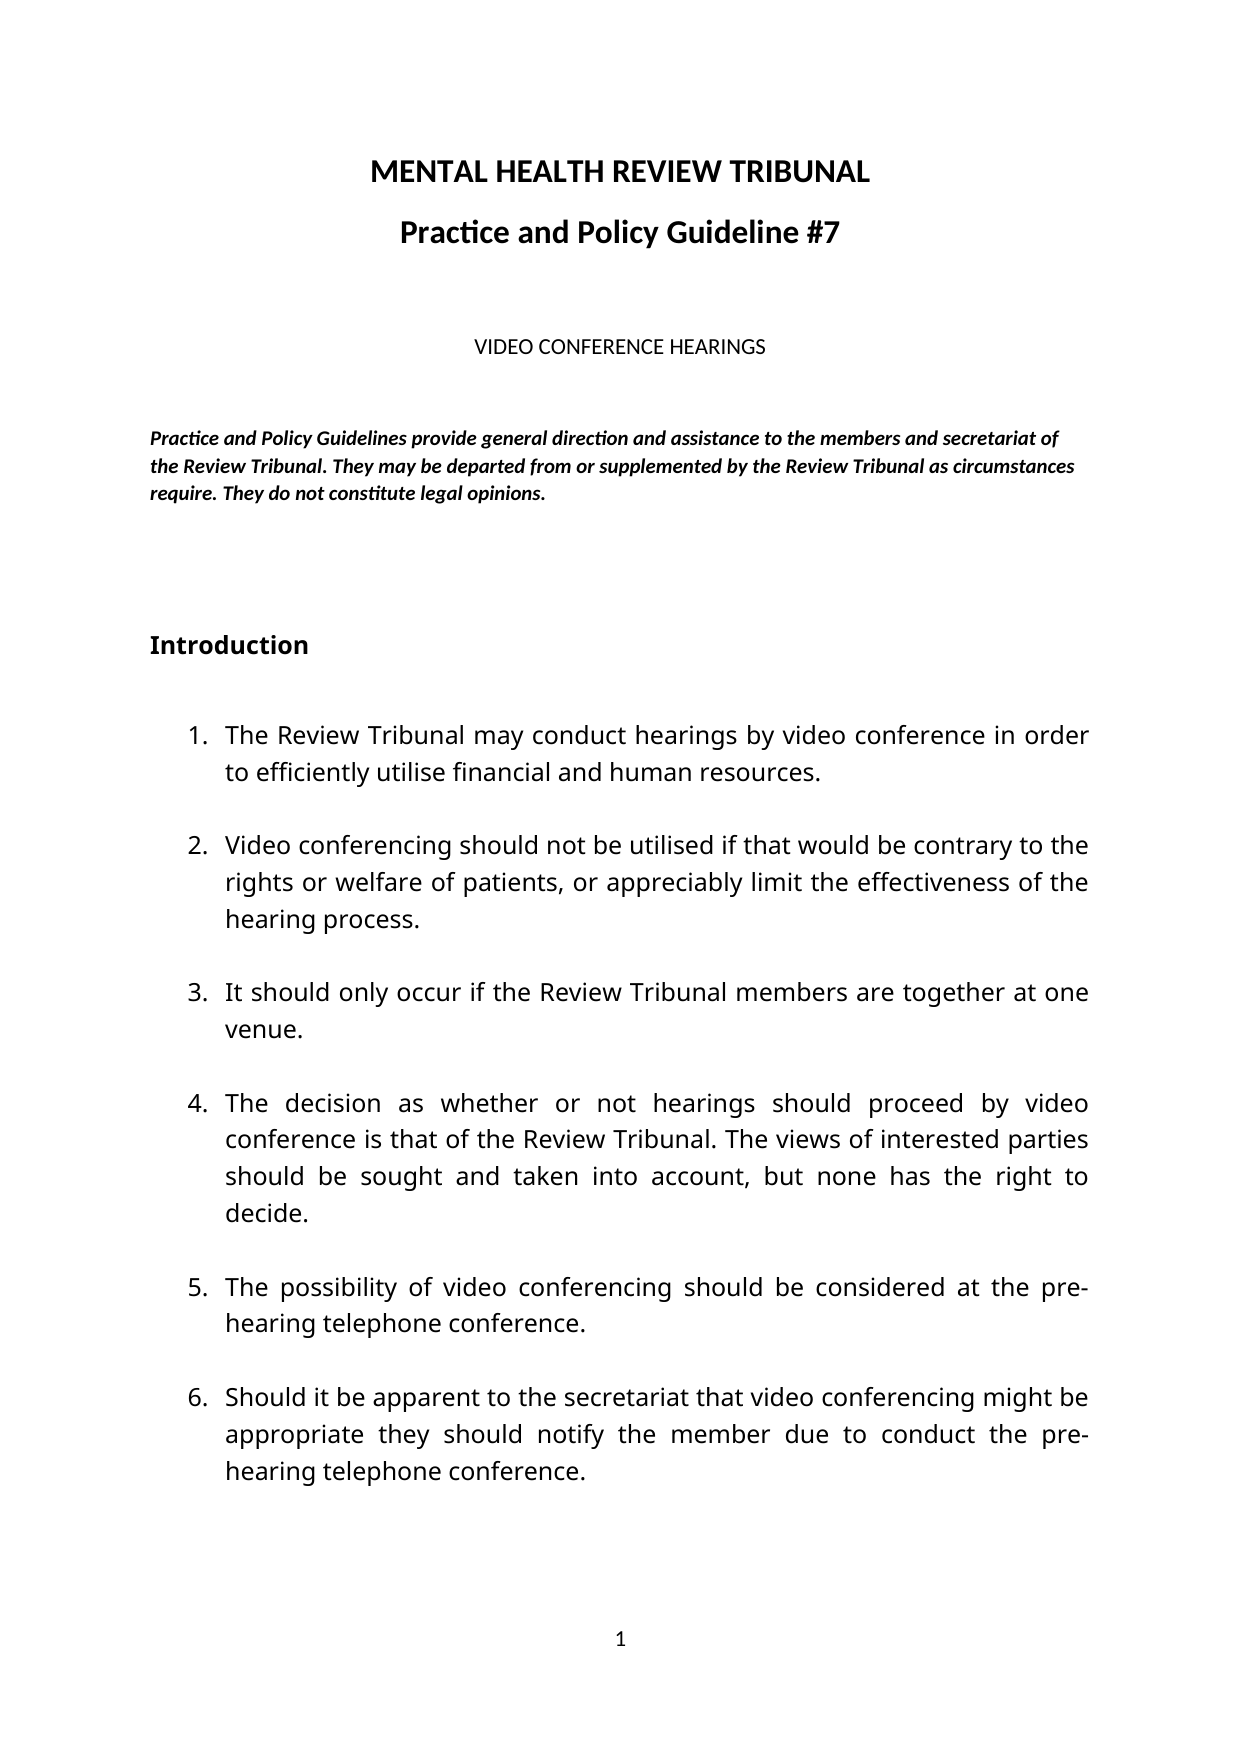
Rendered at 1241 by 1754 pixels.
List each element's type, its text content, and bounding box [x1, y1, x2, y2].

list The decision as whether or not hearings should proceed by video conference is that of the Review Tribunal. The views of interested parties should be sought and taken into account, but none has the right to decide. [187, 1085, 1090, 1230]
list The possibility of video conferencing should be considered at the pre-hearing telephone conference. [187, 1269, 1090, 1340]
text Practice and Policy Guideline #7 [150, 211, 1090, 251]
list Should it be apparent to the secretariat that video conferencing might be appropriate they should notify the member due to conduct the pre-hearing telephone conference. [187, 1379, 1090, 1487]
list Video conferencing should not be utilised if that would be contrary to the rights or welfare of patients, or appreciably limit the effectiveness of the hearing process. [187, 828, 1090, 936]
list It should only occur if the Review Tribunal members are together at one venue. [187, 975, 1090, 1046]
text Introduction [150, 627, 1090, 662]
list The Review Tribunal may conduct hearings by video conference in order to efficiently utilise financial and human resources. [187, 718, 1090, 788]
text VIDEO CONFERENCE HEARINGS [150, 332, 1090, 360]
text Practice and Policy Guidelines provide general direction and assistance to the members and secretariat of the Review Tribunal. They may be departed from or supplemented by the Review Tribunal as circumstances require. They do not constitute legal opinions. [150, 426, 1090, 506]
text MENTAL HEALTH REVIEW TRIBUNAL [150, 150, 1090, 191]
